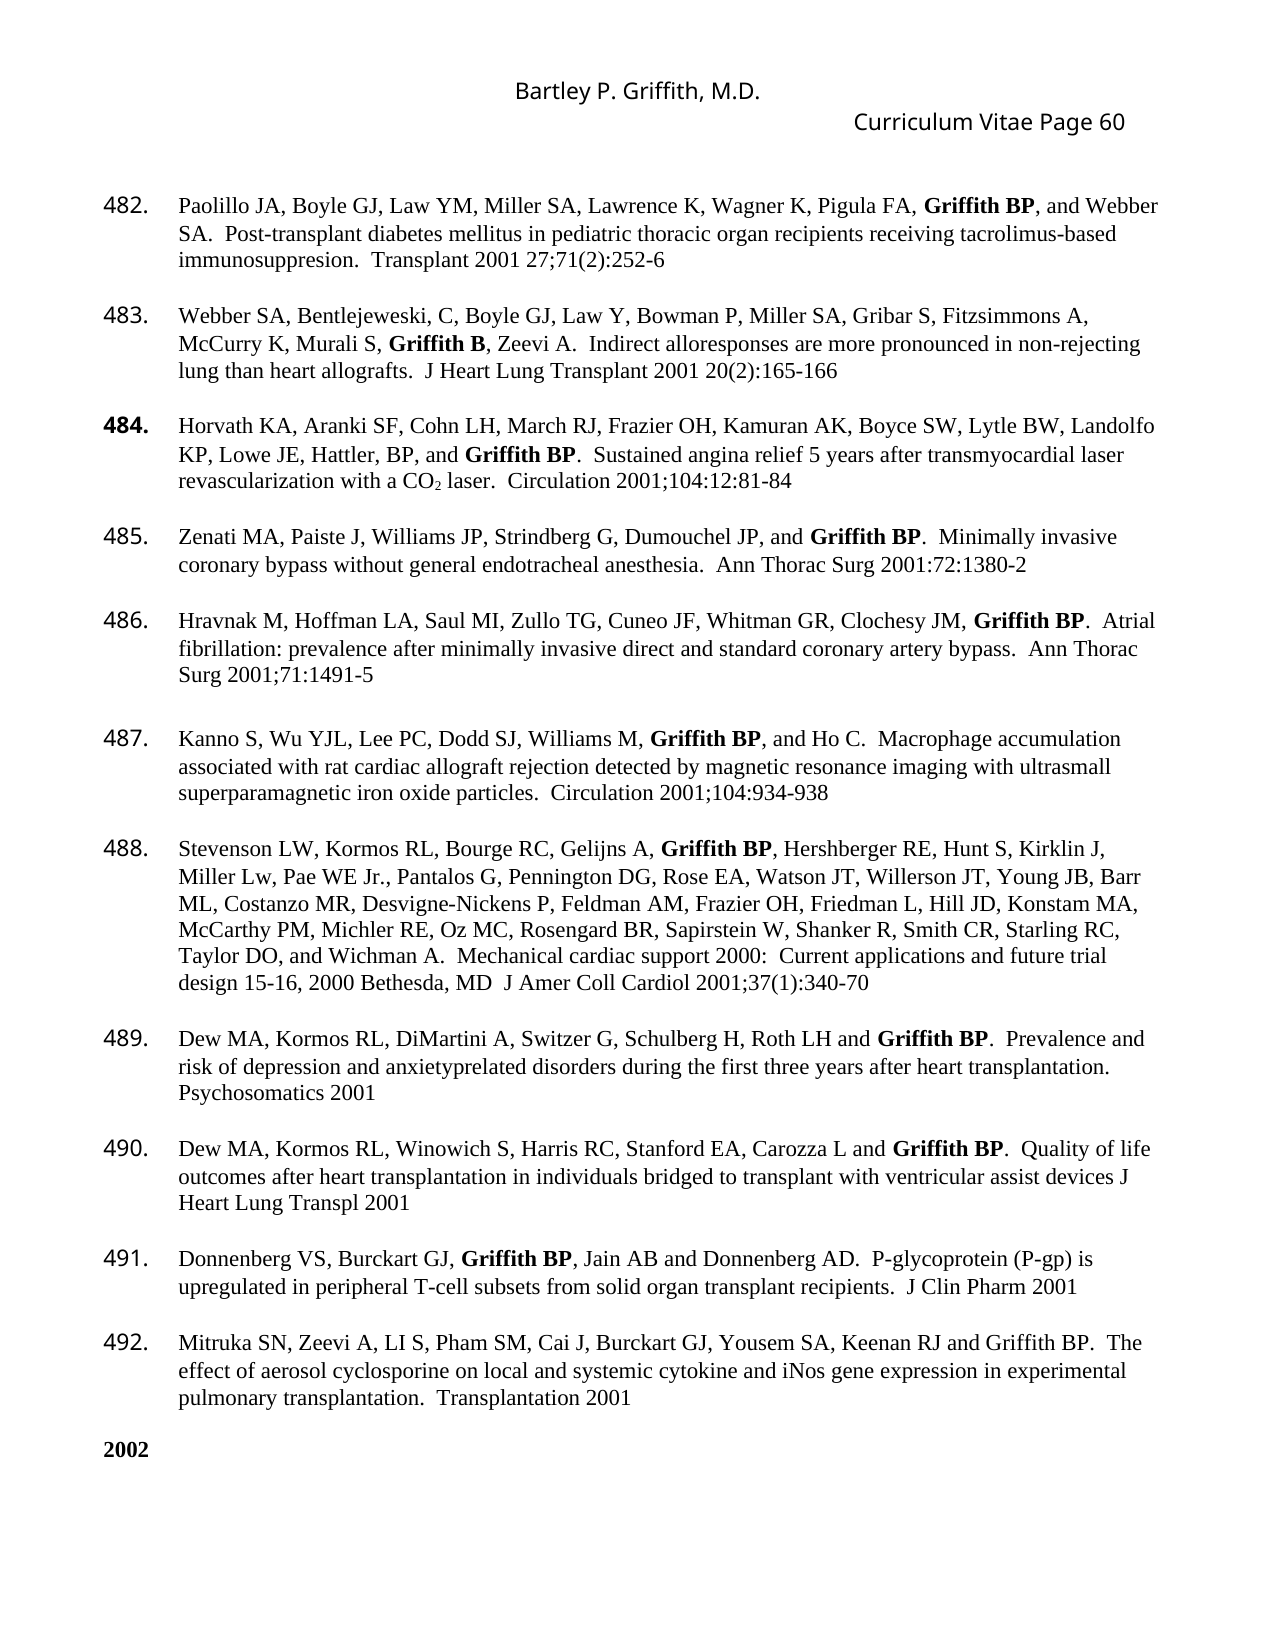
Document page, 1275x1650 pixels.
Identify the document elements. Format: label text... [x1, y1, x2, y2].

list Hravnak M, Hoffman LA, Saul MI, Zullo TG, Cuneo JF, Whitman GR, Clochesy JM, Griffith BP. Atrial fibrillation: prevalence after minimally invasive direct and standard coronary artery bypass. Ann Thorac Surg 2001;71:1491-5 [103, 604, 1162, 688]
list Stevenson LW, Kormos RL, Bourge RC, Gelijns A, Griffith BP, Hershberger RE, Hunt S, Kirklin J, Miller Lw, Pae WE Jr., Pantalos G, Pennington DG, Rose EA, Watson JT, Willerson JT, Young JB, Barr ML, Costanzo MR, Desvigne-Nickens P, Feldman AM, Frazier OH, Friedman L, Hill JD, Konstam MA, McCarthy PM, Michler RE, Oz MC, Rosengard BR, Sapirstein W, Shanker R, Smith CR, Starling RC, Taylor DO, and Wichman A. Mechanical cardiac support 2000: Current applications and future trial design 15-16, 2000 Bethesda, MD J Amer Coll Cardiol 2001;37(1):340-70 [103, 832, 1162, 995]
list Dew MA, Kormos RL, Winowich S, Harris RC, Stanford EA, Carozza L and Griffith BP. Quality of life outcomes after heart transplantation in individuals bridged to transplant with ventricular assist devices J Heart Lung Transpl 2001 [103, 1132, 1162, 1216]
list Webber SA, Bentlejeweski, C, Boyle GJ, Law Y, Bowman P, Miller SA, Gribar S, Fitzsimmons A, McCurry K, Murali S, Griffith B, Zeevi A. Indirect alloresponses are more pronounced in non-rejecting lung than heart allografts. J Heart Lung Transplant 2001 20(2):165-166 [103, 299, 1162, 383]
list 2002 [103, 1436, 1162, 1463]
list Mitruka SN, Zeevi A, LI S, Pham SM, Cai J, Burckart GJ, Yousem SA, Keenan RJ and Griffith BP. The effect of aerosol cyclosporine on local and systemic cytokine and iNos gene expression in experimental pulmonary transplantation. Transplantation 2001 [103, 1326, 1162, 1410]
list Donnenberg VS, Burckart GJ, Griffith BP, Jain AB and Donnenberg AD. P-glycoprotein (P-gp) is upregulated in peripheral T-cell subsets from solid organ transplant recipients. J Clin Pharm 2001 [103, 1242, 1162, 1300]
list Dew MA, Kormos RL, DiMartini A, Switzer G, Schulberg H, Roth LH and Griffith BP. Prevalence and risk of depression and anxietyprelated disorders during the first three years after heart transplantation. Psychosomatics 2001 [103, 1021, 1162, 1105]
list Zenati MA, Paiste J, Williams JP, Strindberg G, Dumouchel JP, and Griffith BP. Minimally invasive coronary bypass without general endotracheal anesthesia. Ann Thorac Surg 2001:72:1380-2 [103, 520, 1162, 577]
list Kanno S, Wu YJL, Lee PC, Dodd SJ, Williams M, Griffith BP, and Ho C. Macrophage accumulation associated with rat cardiac allograft rejection detected by magnetic resonance imaging with ultrasmall superparamagnetic iron oxide particles. Circulation 2001;104:934-938 [103, 722, 1162, 806]
list Horvath KA, Aranki SF, Cohn LH, March RJ, Frazier OH, Kamuran AK, Boyce SW, Lytle BW, Landolfo KP, Lowe JE, Hattler, BP, and Griffith BP. Sustained angina relief 5 years after transmyocardial laser revascularization with a CO2 laser. Circulation 2001;104:12:81-84 [103, 409, 1162, 493]
list Paolillo JA, Boyle GJ, Law YM, Miller SA, Lawrence K, Wagner K, Pigula FA, Griffith BP, and Webber SA. Post-transplant diabetes mellitus in pediatric thoracic organ recipients receiving tacrolimus-based immunosuppresion. Transplant 2001 27;71(2):252-6 [103, 189, 1162, 273]
